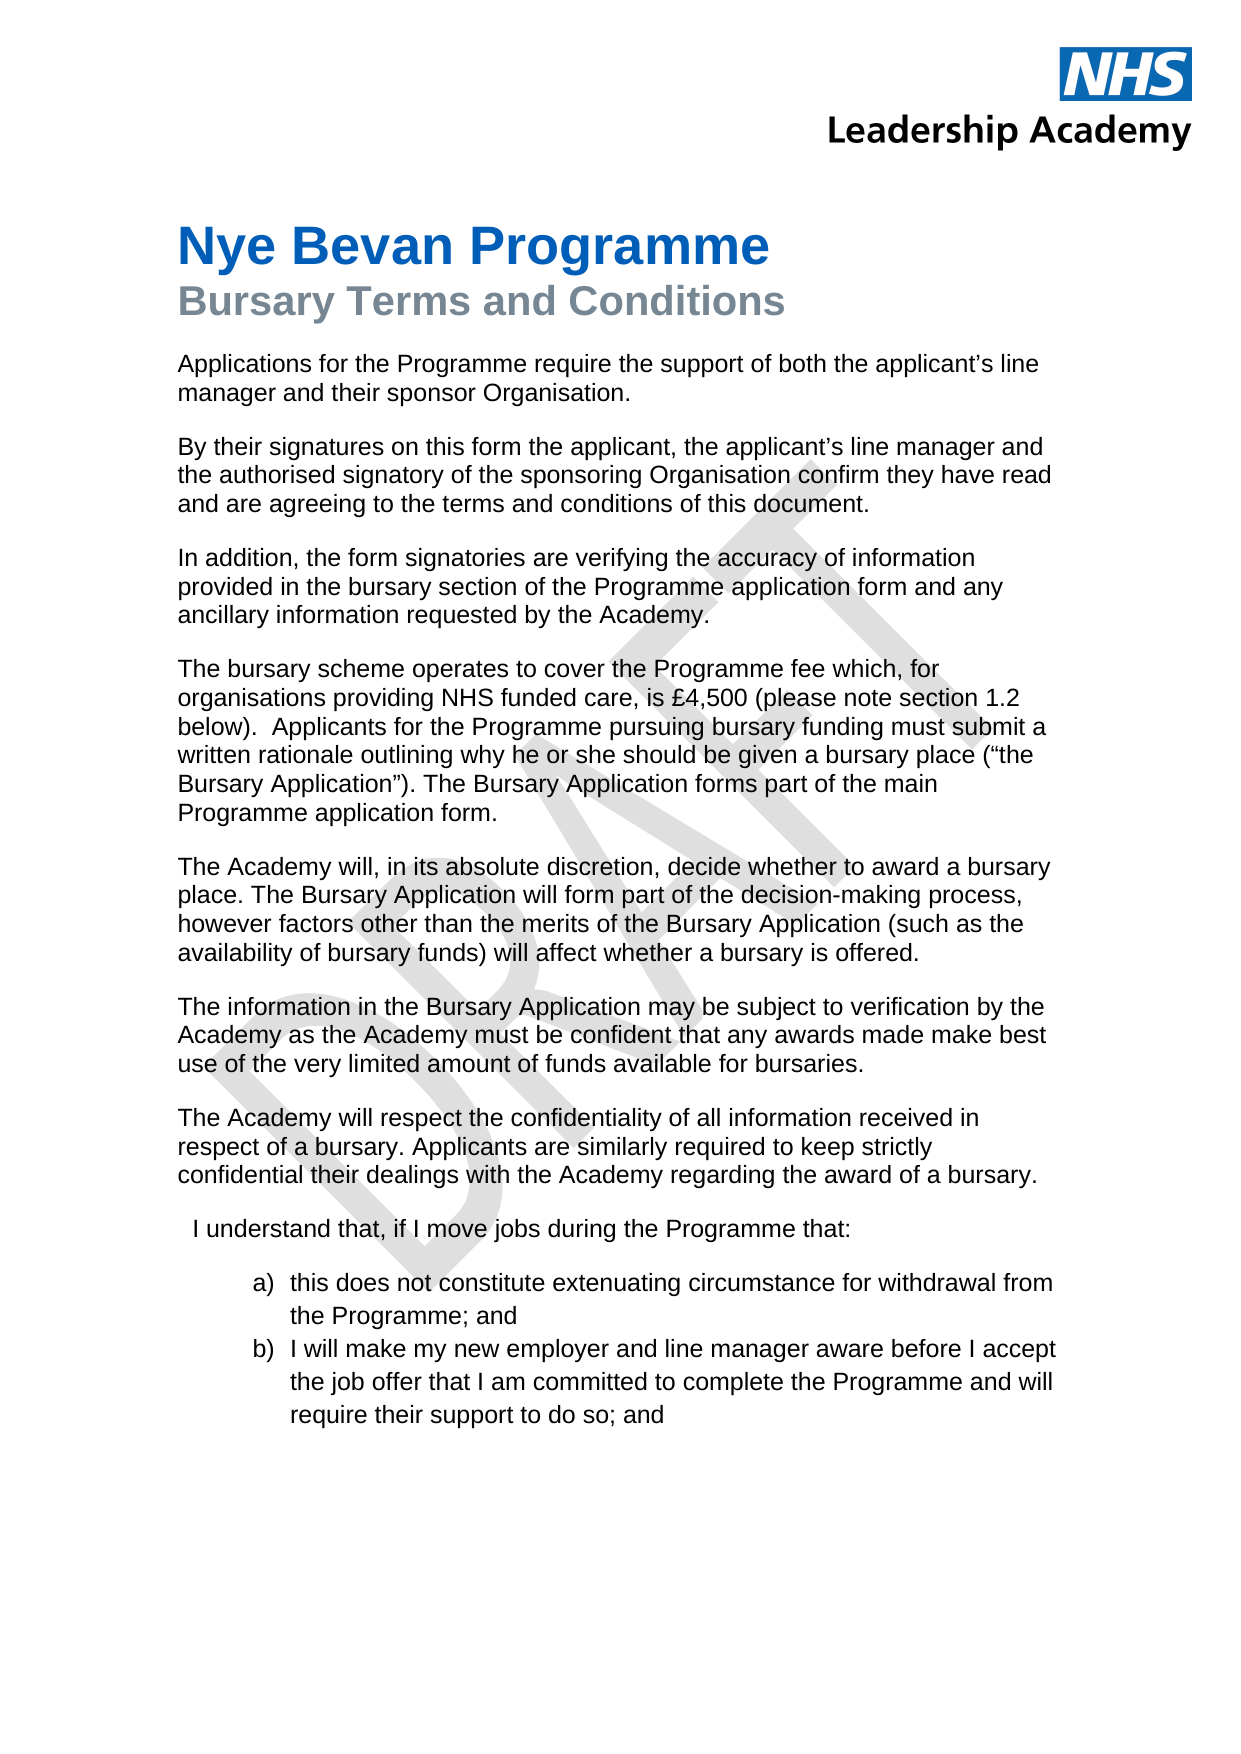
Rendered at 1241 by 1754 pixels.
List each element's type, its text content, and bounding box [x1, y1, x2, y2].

list I will make my new employer and line manager aware before I accept the job offer that I am committed to complete the Programme and will require their support to do so; and [252, 1334, 1073, 1429]
text The information in the Bursary Application may be subject to verification by the Academy as the Academy must be confident that any awards made make best use of the very limited amount of funds available for bursaries. [177, 992, 1063, 1078]
text The Academy will respect the confidentiality of all information received in respect of a bursary. Applicants are similarly required to keep strictly confidential their dealings with the Academy regarding the award of a bursary. [177, 1103, 1063, 1189]
text The Academy will, in its absolute discretion, decide whether to award a bursary place. The Bursary Application will form part of the decision-making process, however factors other than the merits of the Bursary Application (such as the availability of bursary funds) will affect whether a bursary is offered. [177, 852, 1063, 967]
subtitle Bursary Terms and Conditions [177, 276, 1063, 324]
list this does not constitute extenuating circumstance for withdrawal from the Programme; and [252, 1268, 1073, 1330]
text Applications for the Programme require the support of both the applicant’s line manager and their sponsor Organisation. [177, 349, 1063, 407]
text By their signatures on this form the applicant, the applicant’s line manager and the authorised signatory of the sponsoring Organisation confirm they have read and are agreeing to the terms and conditions of this document. [177, 432, 1063, 518]
text In addition, the form signatories are verifying the accuracy of information provided in the bursary section of the Programme application form and any ancillary information requested by the Academy. [177, 543, 1063, 629]
subtitle Nye Bevan Programme [177, 214, 1063, 276]
text The bursary scheme operates to cover the Programme fee which, for organisations providing NHS funded care, is £4,500 (please note section 1.2 below). Applicants for the Programme pursuing bursary funding must submit a written rationale outlining why he or she should be given a bursary place (“the Bursary Application”). The Bursary Application forms part of the main Programme application form. [177, 654, 1063, 827]
text I understand that, if I move jobs during the Programme that: [192, 1214, 1073, 1243]
picture [821, 41, 1200, 157]
